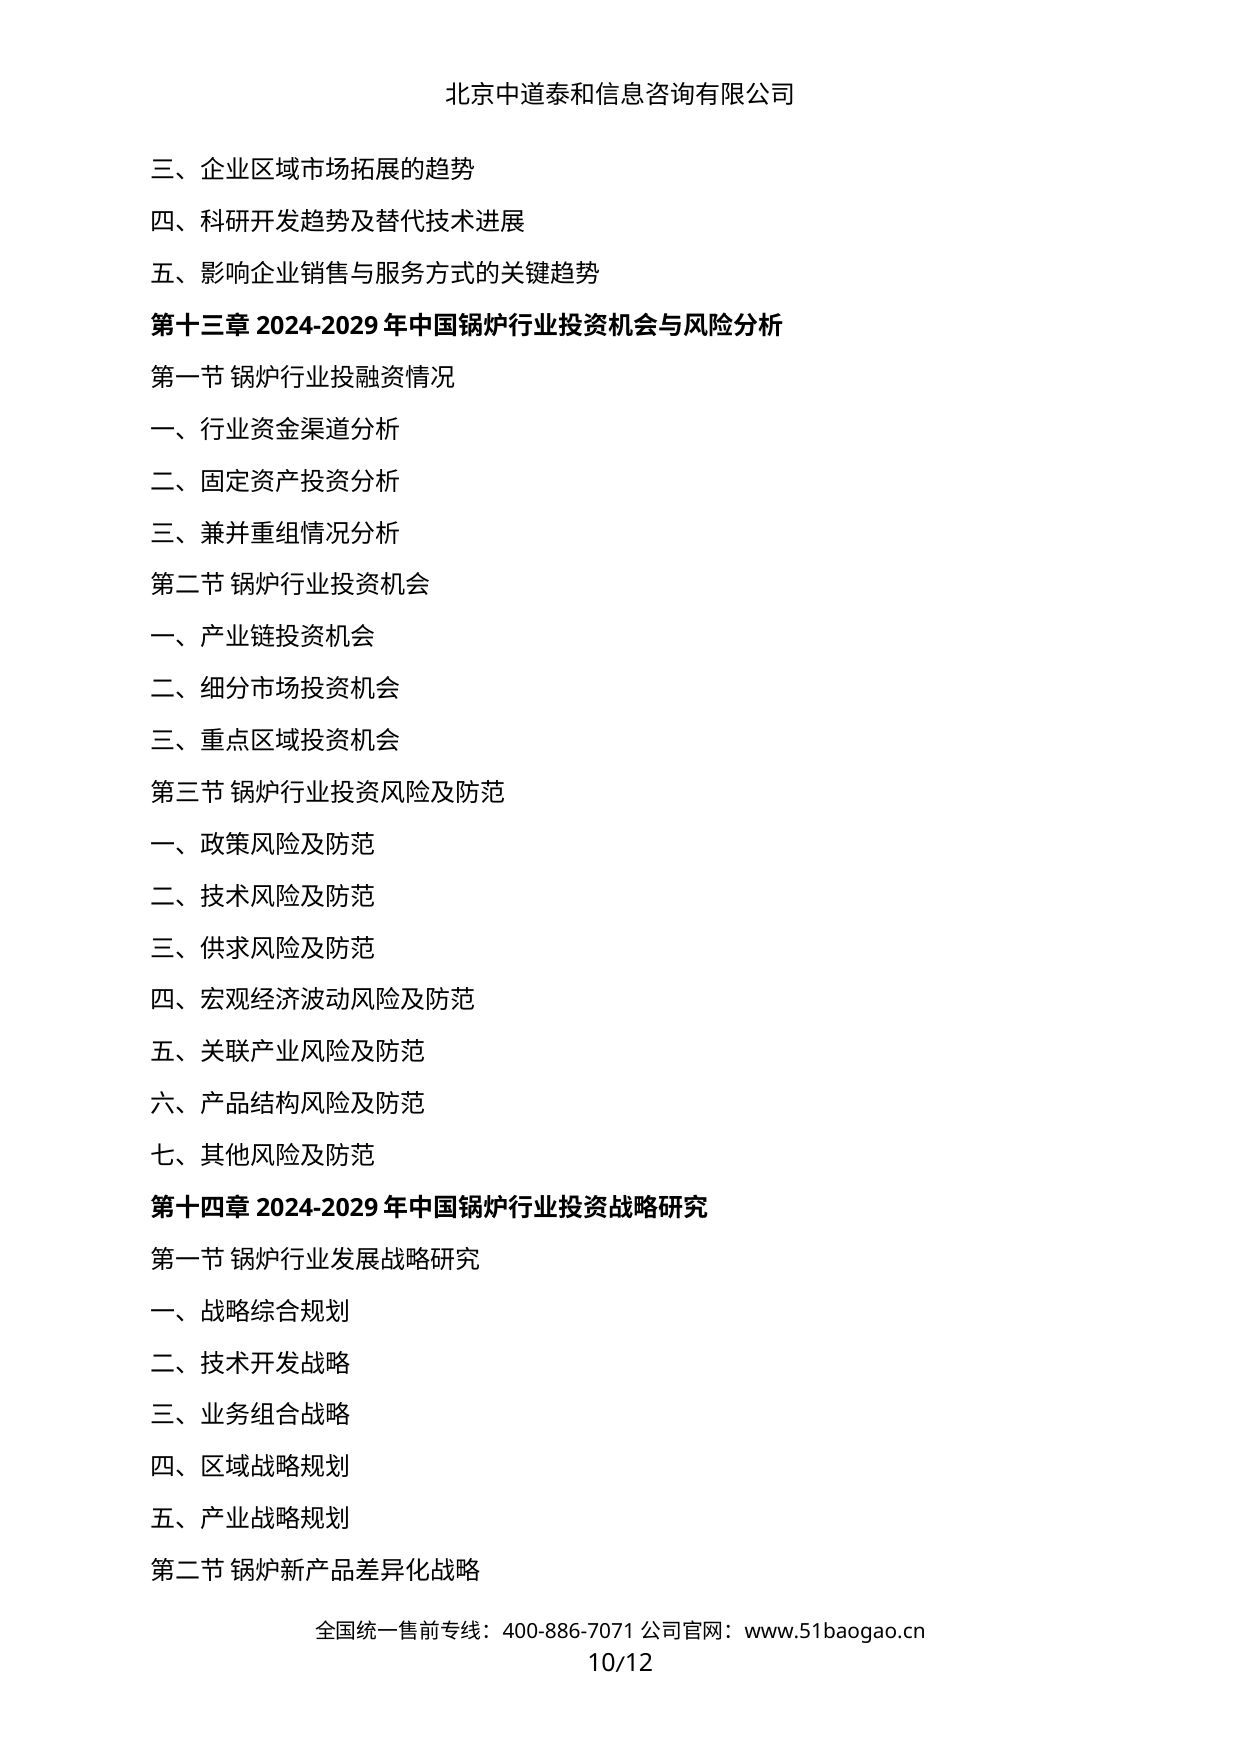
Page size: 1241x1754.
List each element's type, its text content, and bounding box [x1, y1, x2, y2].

text 第二节 锅炉新产品差异化战略 [150, 1551, 1090, 1587]
text 第一节 锅炉行业发展战略研究 [150, 1239, 1090, 1276]
text 二、技术开发战略 [150, 1343, 1090, 1379]
text 一、政策风险及防范 [150, 824, 1090, 861]
text 五、影响企业销售与服务方式的关键趋势 [150, 254, 1090, 290]
text 五、产业战略规划 [150, 1499, 1090, 1535]
text 三、业务组合战略 [150, 1395, 1090, 1431]
text 四、区域战略规划 [150, 1447, 1090, 1483]
text 二、技术风险及防范 [150, 876, 1090, 912]
text 一、战略综合规划 [150, 1291, 1090, 1327]
text 第一节 锅炉行业投融资情况 [150, 357, 1090, 394]
text 六、产品结构风险及防范 [150, 1084, 1090, 1120]
text 第三节 锅炉行业投资风险及防范 [150, 772, 1090, 809]
text 七、其他风险及防范 [150, 1136, 1090, 1172]
text 三、企业区域市场拓展的趋势 [150, 150, 1090, 186]
text 三、重点区域投资机会 [150, 721, 1090, 757]
text 四、宏观经济波动风险及防范 [150, 980, 1090, 1016]
text 第十三章 2024-2029年中国锅炉行业投资机会与风险分析 [150, 306, 1090, 342]
text 四、科研开发趋势及替代技术进展 [150, 202, 1090, 238]
text 二、细分市场投资机会 [150, 669, 1090, 705]
text 一、产业链投资机会 [150, 617, 1090, 653]
text 三、供求风险及防范 [150, 928, 1090, 964]
text 二、固定资产投资分析 [150, 461, 1090, 497]
text 第十四章 2024-2029年中国锅炉行业投资战略研究 [150, 1187, 1090, 1224]
text 五、关联产业风险及防范 [150, 1032, 1090, 1068]
text 第二节 锅炉行业投资机会 [150, 565, 1090, 601]
text 三、兼并重组情况分析 [150, 513, 1090, 549]
text 一、行业资金渠道分析 [150, 409, 1090, 446]
